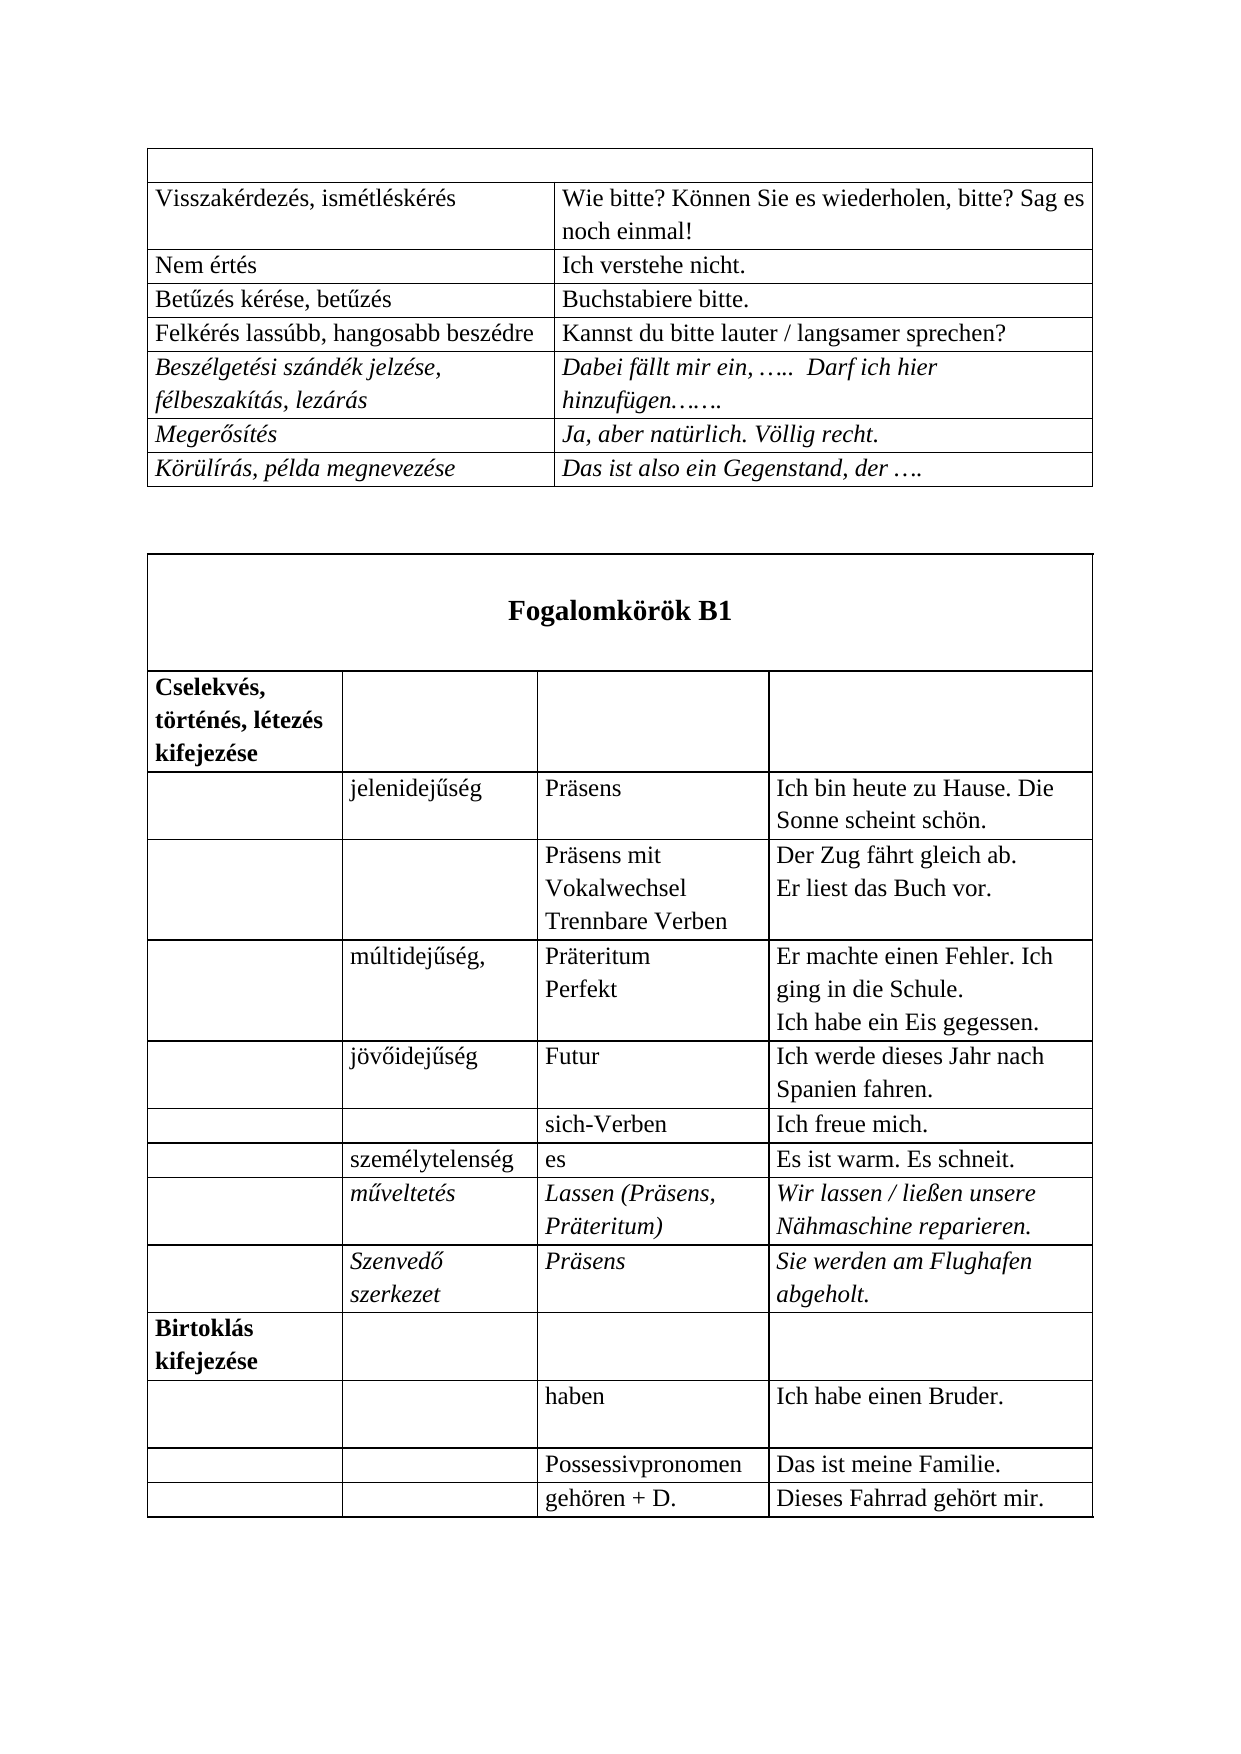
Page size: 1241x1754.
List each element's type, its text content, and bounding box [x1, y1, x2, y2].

table_cell [343, 672, 537, 771]
table_cell Wir lassen / ließen unsere Nähmaschine reparieren. [770, 1178, 1092, 1244]
table_cell személytelenség [343, 1144, 537, 1177]
table_cell Szenvedő szerkezet [343, 1246, 537, 1312]
table_cell [148, 1449, 342, 1482]
table_cell [148, 1483, 342, 1516]
table_cell Der Zug fährt gleich ab. Er liest das Buch vor. [770, 840, 1092, 939]
table_cell Lassen (Präsens, Präteritum) [538, 1178, 768, 1244]
table_cell Felkérés lassúbb, hangosabb beszédre [148, 318, 554, 351]
table_cell Nem értés [148, 250, 554, 283]
table_cell Dieses Fahrrad gehört mir. [770, 1483, 1092, 1516]
table_cell Ich werde dieses Jahr nach Spanien fahren. [770, 1042, 1092, 1107]
table_cell haben [538, 1381, 768, 1447]
table_cell jelenidejűség [343, 773, 537, 839]
table_cell Das ist also ein Gegenstand, der …. [555, 453, 1092, 486]
table_cell Cselekvés, történés, létezés kifejezése [148, 672, 342, 771]
table_cell [343, 1313, 537, 1379]
table_cell [148, 1109, 342, 1142]
table_cell Ich bin heute zu Hause. Die Sonne scheint schön. [770, 773, 1092, 839]
table_cell Er machte einen Fehler. Ich ging in die Schule. Ich habe ein Eis gegessen. [770, 941, 1092, 1040]
table_cell [148, 1042, 342, 1107]
table_cell [148, 840, 342, 939]
table_header Fogalomkörök B1 [148, 555, 1092, 670]
table_cell Possessivpronomen [538, 1449, 768, 1482]
table_cell Wie bitte? Können Sie es wiederholen, bitte? Sag es noch einmal! [555, 183, 1092, 249]
table_cell gehören + D. [538, 1483, 768, 1516]
table_cell műveltetés [343, 1178, 537, 1244]
table_cell [148, 1246, 342, 1312]
table_cell Präteritum Perfekt [538, 941, 768, 1040]
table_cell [148, 149, 1092, 182]
table_cell Megerősítés [148, 419, 554, 452]
table_cell Beszélgetési szándék jelzése, félbeszakítás, lezárás [148, 352, 554, 418]
table_cell Präsens mit Vokalwechsel Trennbare Verben [538, 840, 768, 939]
table_cell Präsens [538, 1246, 768, 1312]
table_cell Sie werden am Flughafen abgeholt. [770, 1246, 1092, 1312]
table_cell Ich verstehe nicht. [555, 250, 1092, 283]
table_cell [148, 773, 342, 839]
table_cell Buchstabiere bitte. [555, 284, 1092, 317]
table_cell [148, 1381, 342, 1447]
table_cell Ich freue mich. [770, 1109, 1092, 1142]
table_cell [343, 1381, 537, 1447]
table_cell Das ist meine Familie. [770, 1449, 1092, 1482]
table_cell es [538, 1144, 768, 1177]
table_cell Birtoklás kifejezése [148, 1313, 342, 1379]
table_cell [343, 1483, 537, 1516]
table_cell [343, 1109, 537, 1142]
table_cell [148, 1178, 342, 1244]
table_cell [343, 840, 537, 939]
table_cell sich-Verben [538, 1109, 768, 1142]
table_cell Körülírás, példa megnevezése [148, 453, 554, 486]
table_cell Ja, aber natürlich. Völlig recht. [555, 419, 1092, 452]
table_cell [538, 672, 768, 771]
table_cell jövőidejűség [343, 1042, 537, 1107]
table_cell [770, 672, 1092, 771]
table_cell Betűzés kérése, betűzés [148, 284, 554, 317]
table_cell [343, 1449, 537, 1482]
table_cell [148, 1144, 342, 1177]
table_cell Präsens [538, 773, 768, 839]
table_cell Ich habe einen Bruder. [770, 1381, 1092, 1447]
table_cell Dabei fällt mir ein, ….. Darf ich hier hinzufügen……. [555, 352, 1092, 418]
table_cell [770, 1313, 1092, 1379]
table_cell [538, 1313, 768, 1379]
table_cell Futur [538, 1042, 768, 1107]
table_cell múltidejűség, [343, 941, 537, 1040]
table_cell Visszakérdezés, ismétléskérés [148, 183, 554, 249]
table_cell Kannst du bitte lauter / langsamer sprechen? [555, 318, 1092, 351]
table_cell [148, 941, 342, 1040]
table_cell Es ist warm. Es schneit. [770, 1144, 1092, 1177]
